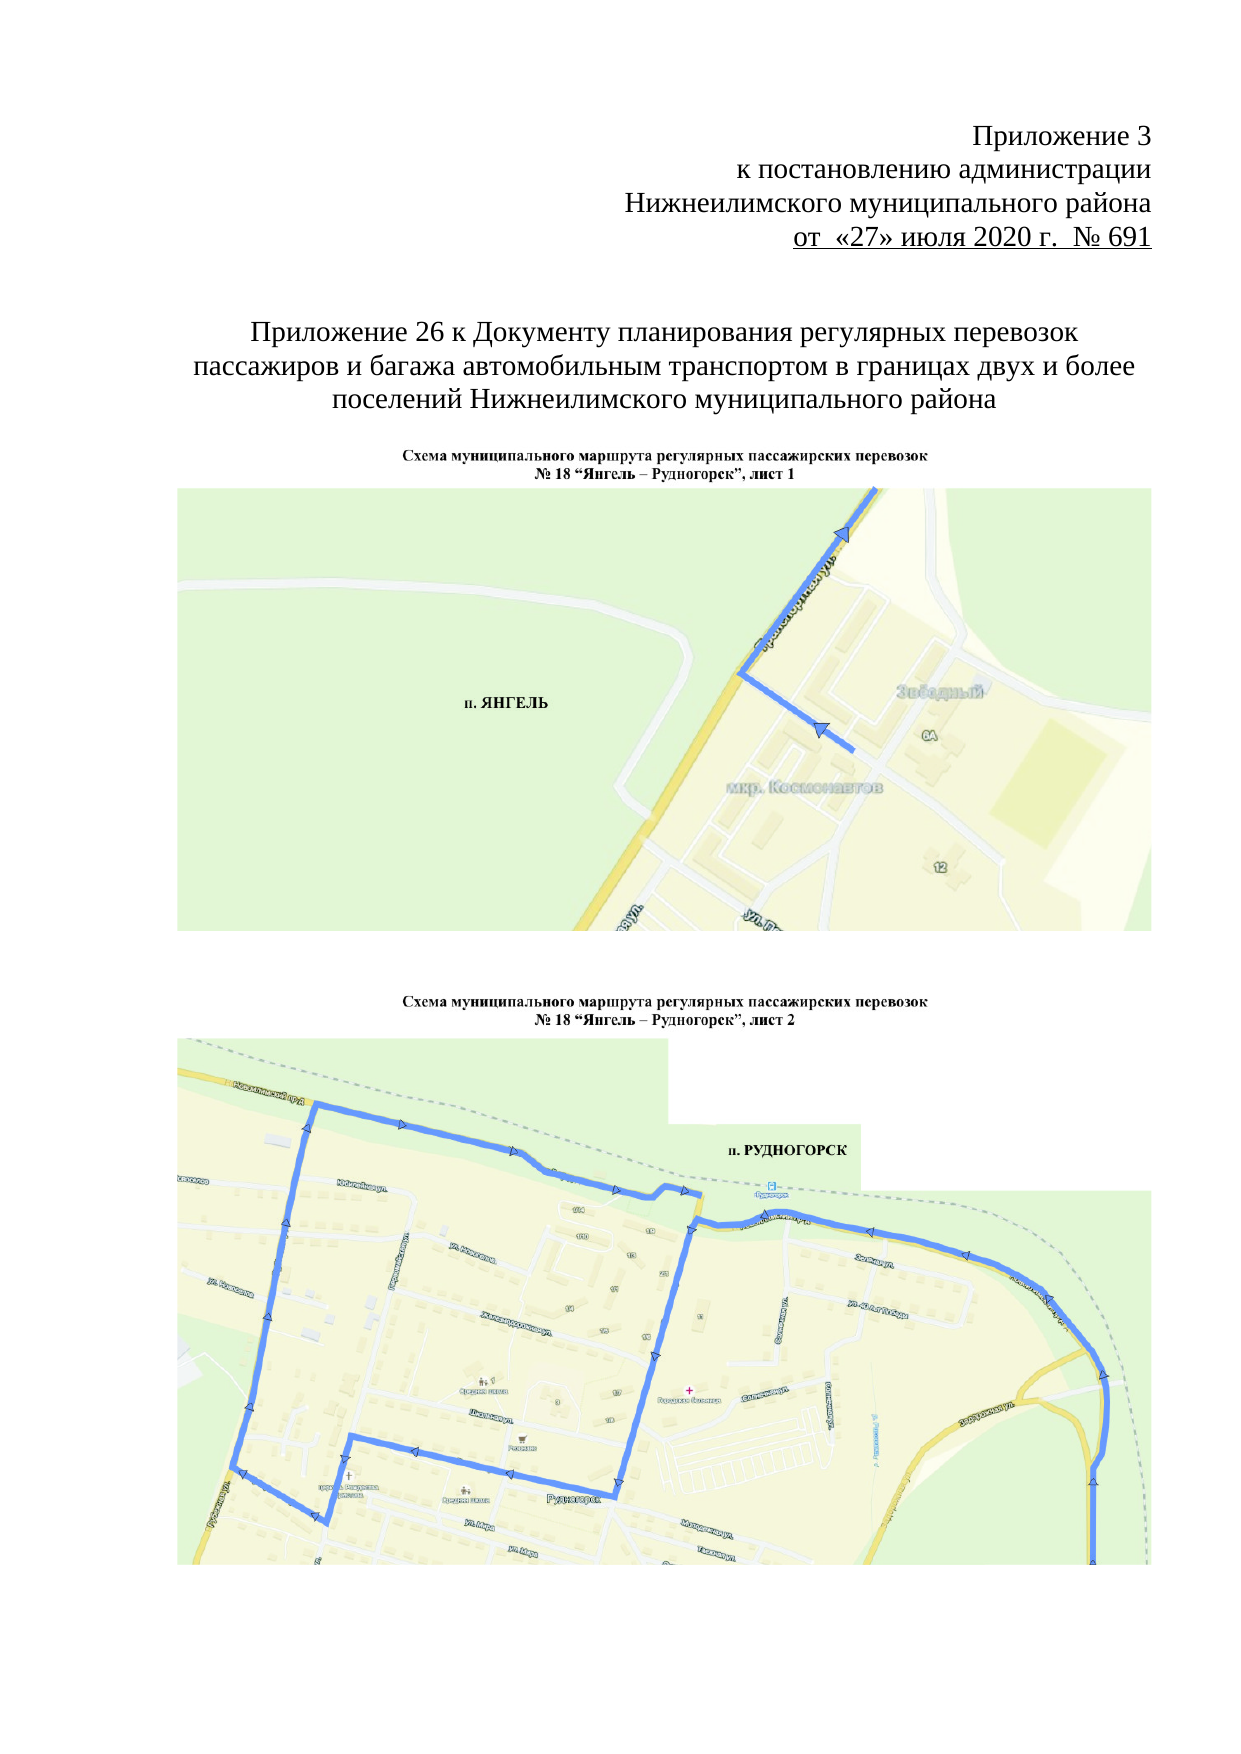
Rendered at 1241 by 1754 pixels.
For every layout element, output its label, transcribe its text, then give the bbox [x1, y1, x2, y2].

text Приложение 3 [177, 118, 1152, 152]
text Нижнеилимского муниципального района [177, 185, 1152, 219]
list Приложение 26 к Документу планирования регулярных перевозок пассажиров и багажа автомобильным транспортом в границах двух и более поселений Нижнеилимского муниципального района [177, 314, 1152, 415]
text от «27» июля 2020 г. № 691 [177, 219, 1152, 252]
picture [177, 446, 1152, 931]
picture [177, 992, 1152, 1565]
text к постановлению администрации [177, 152, 1152, 185]
